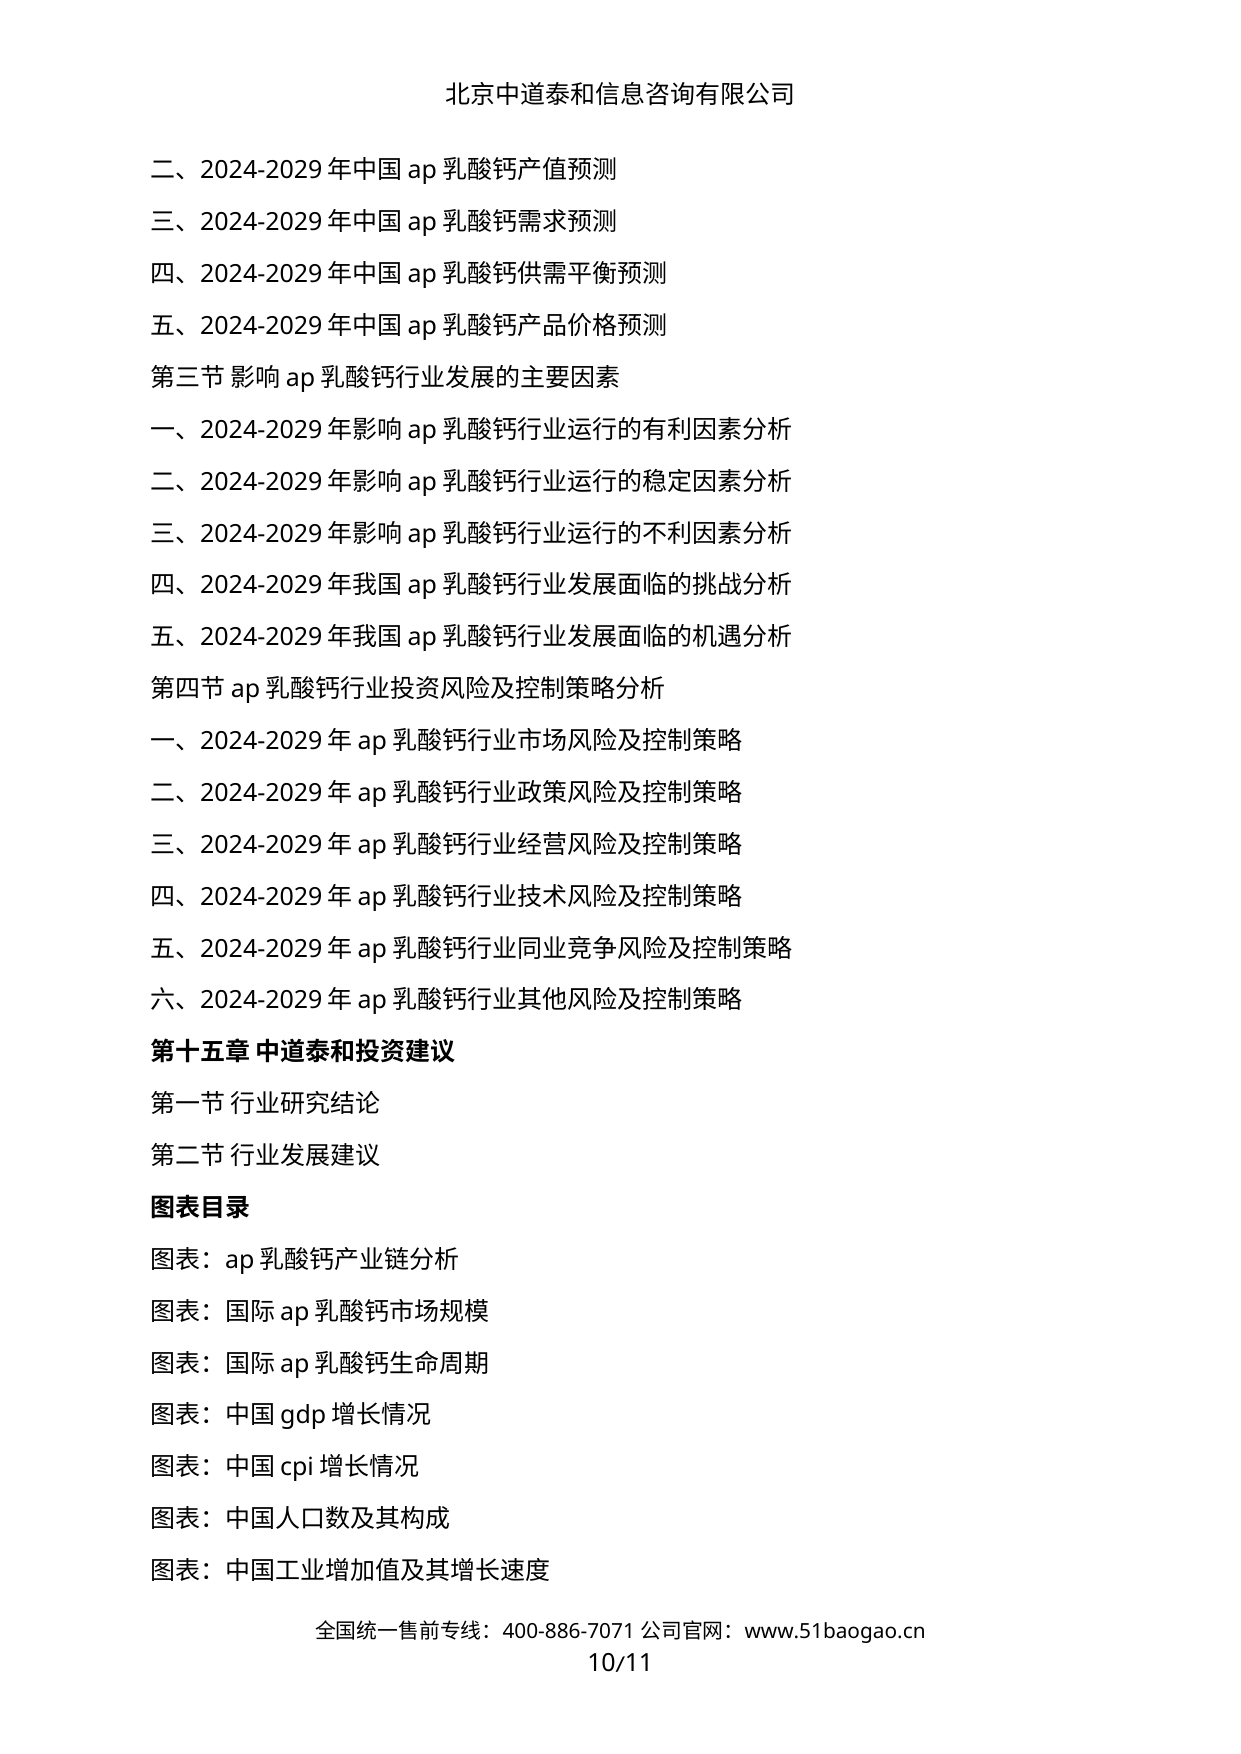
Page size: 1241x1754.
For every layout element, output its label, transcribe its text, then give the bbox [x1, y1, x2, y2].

text 四、2024-2029年我国ap乳酸钙行业发展面临的挑战分析 [150, 565, 1090, 601]
text 一、2024-2029年影响ap乳酸钙行业运行的有利因素分析 [150, 409, 1090, 446]
text 第十五章 中道泰和投资建议 [150, 1032, 1090, 1068]
text 图表：中国人口数及其构成 [150, 1499, 1090, 1535]
text 一、2024-2029年ap乳酸钙行业市场风险及控制策略 [150, 721, 1090, 757]
text 第二节 行业发展建议 [150, 1136, 1090, 1172]
text 三、2024-2029年中国ap乳酸钙需求预测 [150, 202, 1090, 238]
text 第四节 ap乳酸钙行业投资风险及控制策略分析 [150, 669, 1090, 705]
text 五、2024-2029年我国ap乳酸钙行业发展面临的机遇分析 [150, 617, 1090, 653]
text 二、2024-2029年中国ap乳酸钙产值预测 [150, 150, 1090, 186]
text 第一节 行业研究结论 [150, 1084, 1090, 1120]
text 图表：中国工业增加值及其增长速度 [150, 1551, 1090, 1587]
text 五、2024-2029年ap乳酸钙行业同业竞争风险及控制策略 [150, 928, 1090, 964]
text 六、2024-2029年ap乳酸钙行业其他风险及控制策略 [150, 980, 1090, 1016]
text 图表目录 [150, 1187, 1090, 1224]
text 五、2024-2029年中国ap乳酸钙产品价格预测 [150, 306, 1090, 342]
text 图表：中国gdp增长情况 [150, 1395, 1090, 1431]
text 第三节 影响ap乳酸钙行业发展的主要因素 [150, 357, 1090, 394]
text 二、2024-2029年影响ap乳酸钙行业运行的稳定因素分析 [150, 461, 1090, 497]
text 图表：ap乳酸钙产业链分析 [150, 1239, 1090, 1276]
text 图表：中国cpi增长情况 [150, 1447, 1090, 1483]
text 四、2024-2029年中国ap乳酸钙供需平衡预测 [150, 254, 1090, 290]
text 图表：国际ap乳酸钙生命周期 [150, 1343, 1090, 1379]
text 四、2024-2029年ap乳酸钙行业技术风险及控制策略 [150, 876, 1090, 912]
text 二、2024-2029年ap乳酸钙行业政策风险及控制策略 [150, 772, 1090, 809]
text 三、2024-2029年ap乳酸钙行业经营风险及控制策略 [150, 824, 1090, 861]
text 图表：国际ap乳酸钙市场规模 [150, 1291, 1090, 1327]
text 三、2024-2029年影响ap乳酸钙行业运行的不利因素分析 [150, 513, 1090, 549]
